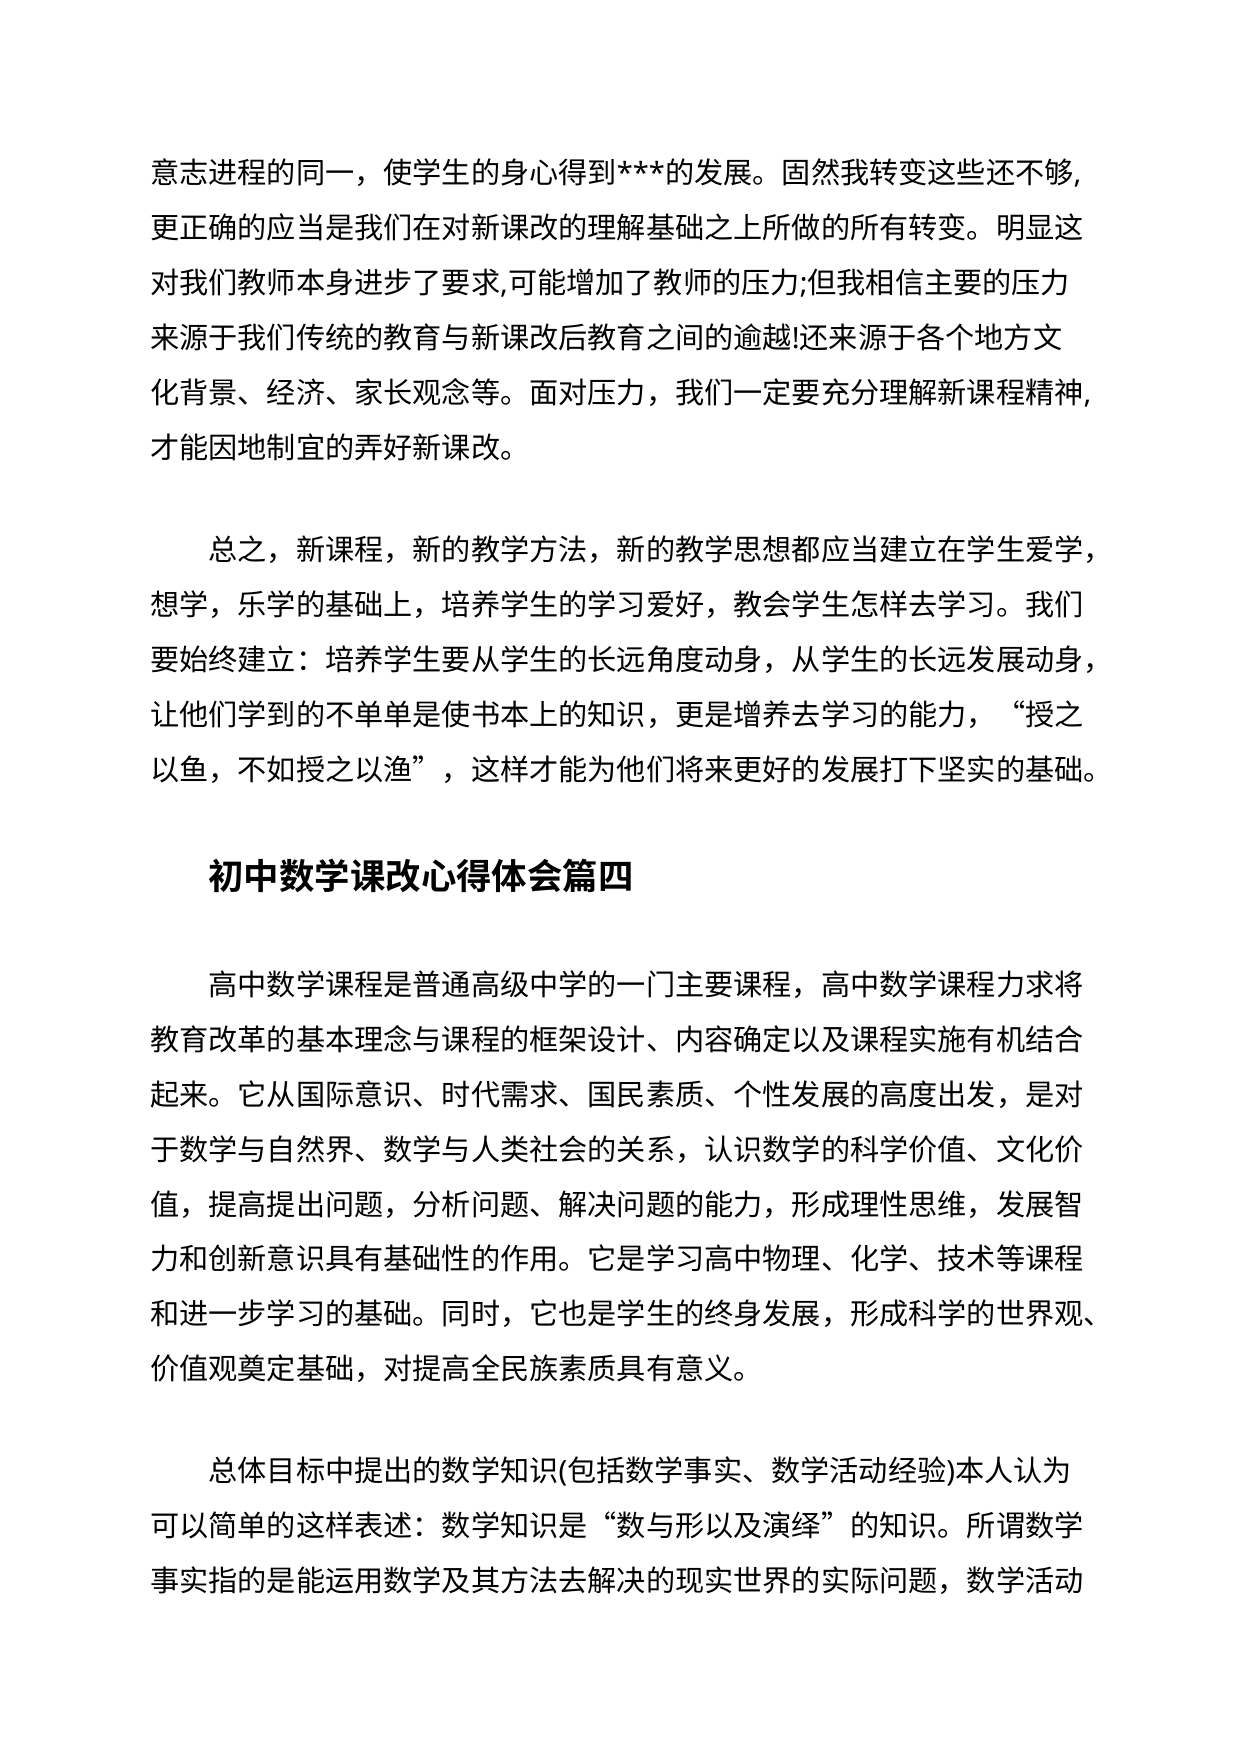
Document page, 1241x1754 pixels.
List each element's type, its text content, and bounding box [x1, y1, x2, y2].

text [150, 1447, 1090, 1600]
text 总之，新课程，新的教学方法，新的教学思想都应当建立在学生爱学，想学，乐学的基础上，培养学生的学习爱好，教会学生怎样去学习。我们要始终建立：培养学生要从学生的长远角度动身，从学生的长远发展动身，让他们学到的不单单是使书本上的知识，更是增养去学习的能力，“授之以鱼，不如授之以渔”，这样才能为他们将来更好的发展打下坚实的基础。 [150, 527, 1090, 788]
text 高中数学课程是普通高级中学的一门主要课程，高中数学课程力求将教育改革的基本理念与课程的框架设计、内容确定以及课程实施有机结合起来。它从国际意识、时代需求、国民素质、个性发展的高度出发，是对于数学与自然界、数学与人类社会的关系，认识数学的科学价值、文化价值，提高提出问题，分析问题、解决问题的能力，形成理性思维，发展智力和创新意识具有基础性的作用。它是学习高中物理、化学、技术等课程和进一步学习的基础。同时，它也是学生的终身发展，形成科学的世界观、价值观奠定基础，对提高全民族素质具有意义。 [150, 961, 1090, 1388]
text 初中数学课改心得体会篇四 [150, 848, 1090, 899]
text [150, 150, 1090, 467]
